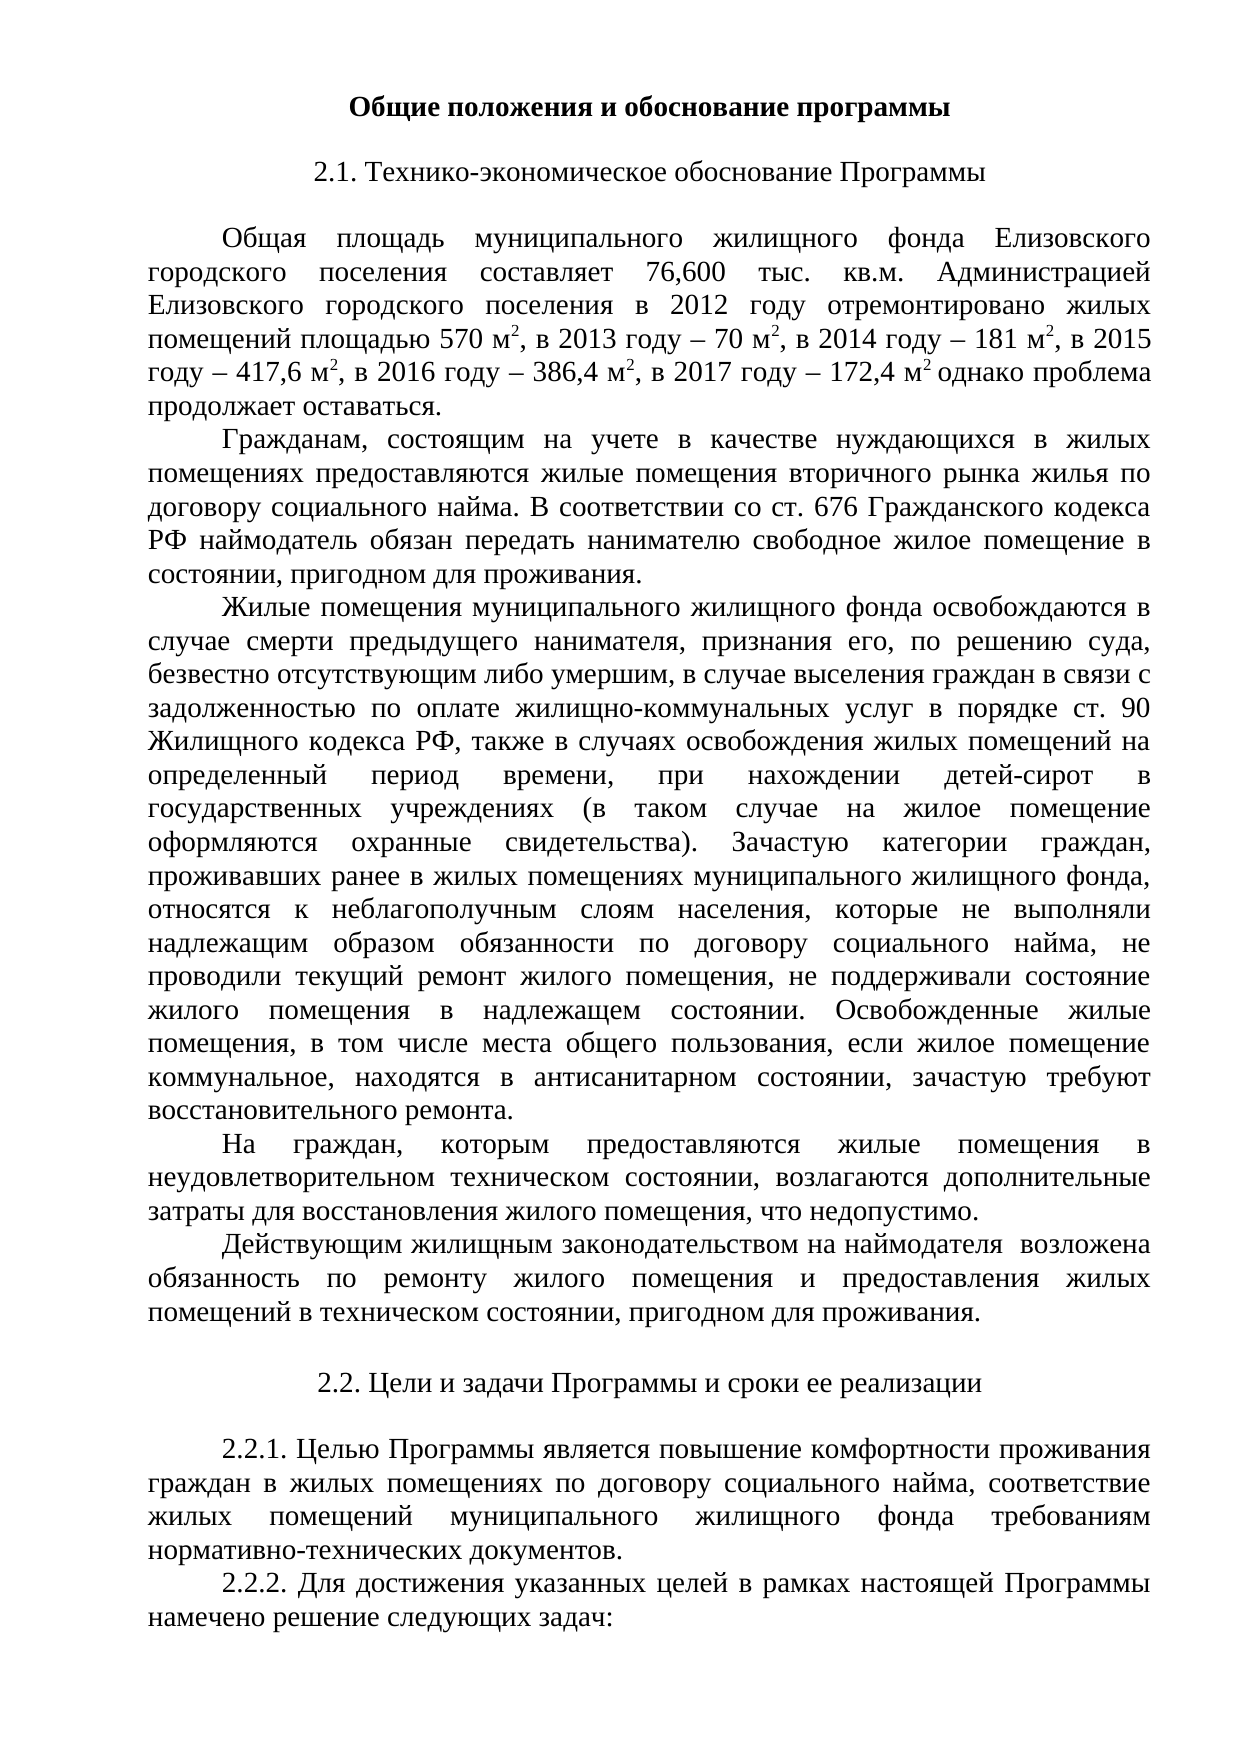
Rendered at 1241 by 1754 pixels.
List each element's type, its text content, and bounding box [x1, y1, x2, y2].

text Общая площадь муниципального жилищного фонда Елизовского городского поселения составляет 76,600 тыс. кв.м. Администрацией Елизовского городского поселения в 2012 году отремонтировано жилых помещений площадью 570 м2, в 2013 году – 70 м2, в 2014 году – 181 м2, в 2015 году – 417,6 м2, в 2016 году – 386,4 м2, в 2017 году – 172,4 м2 однако проблема продолжает оставаться. [148, 220, 1152, 422]
subtitle 2.2. Цели и задачи Программы и сроки ее реализации [148, 1366, 1152, 1399]
text Общие положения и обоснование программы [148, 89, 1152, 122]
text 2.1. Технико-экономическое обоснование Программы [148, 154, 1152, 188]
text 2.2.1. Целью Программы является повышение комфортности проживания граждан в жилых помещениях по договору социального найма, соответствие жилых помещений муниципального жилищного фонда требованиям нормативно-технических документов. [148, 1431, 1152, 1566]
text Жилые помещения муниципального жилищного фонда освобождаются в случае смерти предыдущего нанимателя, признания его, по решению суда, безвестно отсутствующим либо умершим, в случае выселения граждан в связи с задолженностью по оплате жилищно-коммунальных услуг в порядке ст. 90 Жилищного кодекса РФ, также в случаях освобождения жилых помещений на определенный период времени, при нахождении детей-сирот в государственных учреждениях (в таком случае на жилое помещение оформляются охранные свидетельства). Зачастую категории граждан, проживавших ранее в жилых помещениях муниципального жилищного фонда, относятся к неблагополучным слоям населения, которые не выполняли надлежащим образом обязанности по договору социального найма, не проводили текущий ремонт жилого помещения, не поддерживали состояние жилого помещения в надлежащем состоянии. Освобожденные жилые помещения, в том числе места общего пользования, если жилое помещение коммунальное, находятся в антисанитарном состоянии, зачастую требуют восстановительного ремонта. [148, 589, 1152, 1126]
text На граждан, которым предоставляются жилые помещения в неудовлетворительном техническом состоянии, возлагаются дополнительные затраты для восстановления жилого помещения, что недопустимо. [148, 1126, 1152, 1227]
text Действующим жилищным законодательством на наймодателя возложена обязанность по ремонту жилого помещения и предоставления жилых помещений в техническом состоянии, пригодном для проживания. [148, 1227, 1152, 1327]
text Гражданам, состоящим на учете в качестве нуждающихся в жилых помещениях предоставляются жилые помещения вторичного рынка жилья по договору социального найма. В соответствии со ст. 676 Гражданского кодекса РФ наймодатель обязан передать нанимателю свободное жилое помещение в состоянии, пригодном для проживания. [148, 422, 1152, 589]
text 2.2.2. Для достижения указанных целей в рамках настоящей Программы намечено решение следующих задач: [148, 1566, 1152, 1633]
